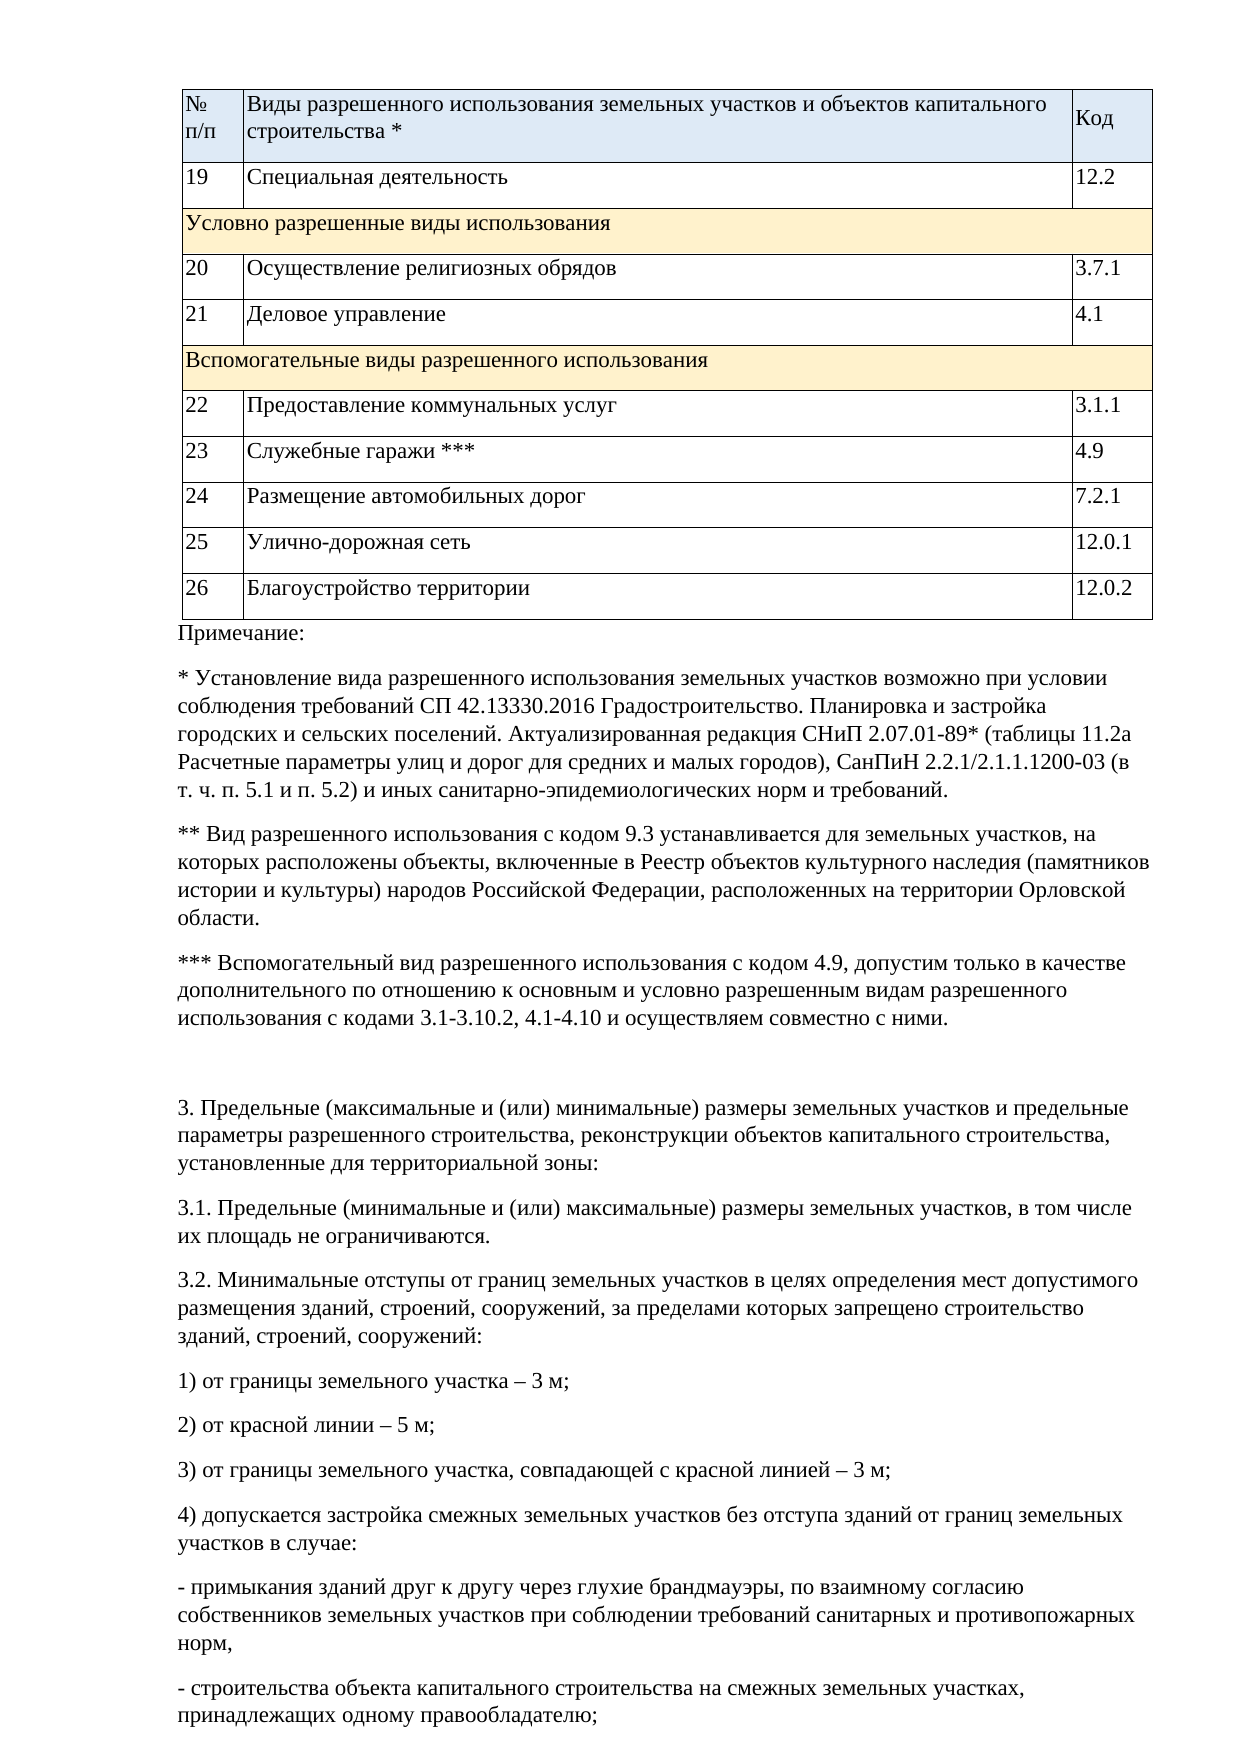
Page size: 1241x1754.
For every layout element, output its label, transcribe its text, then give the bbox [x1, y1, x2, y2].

text 3) от границы земельного участка, совпадающей с красной линией – 3 м; [177, 1456, 1152, 1482]
text 3.1. Предельные (минимальные и (или) максимальные) размеры земельных участков, в том числе их площадь не ограничиваются. [177, 1194, 1152, 1248]
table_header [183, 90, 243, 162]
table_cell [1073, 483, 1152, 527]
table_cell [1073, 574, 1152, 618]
text 4) допускается застройка смежных земельных участков без отступа зданий от границ земельных участков в случае: [177, 1501, 1152, 1555]
text *** Вспомогательный вид разрешенного использования с кодом 4.9, допустим только в качестве дополнительного по отношению к основным и условно разрешенным видам разрешенного использования с кодами 3.1-3.10.2, 4.1-4.10 и осуществляем совместно с ними. [177, 949, 1152, 1031]
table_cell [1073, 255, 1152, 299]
text 2) от красной линии – 5 м; [177, 1412, 1152, 1438]
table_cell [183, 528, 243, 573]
text 1) от границы земельного участка – 3 м; [177, 1367, 1152, 1393]
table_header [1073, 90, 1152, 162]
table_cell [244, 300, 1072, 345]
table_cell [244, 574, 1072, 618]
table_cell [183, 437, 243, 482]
text - примыкания зданий друг к другу через глухие брандмауэры, по взаимному согласию собственников земельных участков при соблюдении требований санитарных и противопожарных норм, [177, 1573, 1152, 1655]
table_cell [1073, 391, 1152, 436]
text 3. Предельные (максимальные и (или) минимальные) размеры земельных участков и предельные параметры разрешенного строительства, реконструкции объектов капитального строительства, установленные для территориальной зоны: [177, 1094, 1152, 1176]
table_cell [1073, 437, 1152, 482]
text Примечание: [177, 619, 1152, 646]
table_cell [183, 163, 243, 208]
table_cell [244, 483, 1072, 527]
text * Установление вида разрешенного использования земельных участков возможно при условии соблюдения требований СП 42.13330.2016 Градостроительство. Планировка и застройка городских и сельских поселений. Актуализированная редакция СНиП 2.07.01-89* (таблицы 11.2а Расчетные параметры улиц и дорог для средних и малых городов), СанПиН 2.2.1/2.1.1.1200-03 (в т. ч. п. 5.1 и п. 5.2) и иных санитарно-эпидемиологических норм и требований. [177, 664, 1152, 802]
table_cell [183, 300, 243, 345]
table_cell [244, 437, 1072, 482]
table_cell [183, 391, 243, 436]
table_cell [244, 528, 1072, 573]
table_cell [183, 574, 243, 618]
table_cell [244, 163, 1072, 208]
text ** Вид разрешенного использования с кодом 9.3 устанавливается для земельных участков, на которых расположены объекты, включенные в Реестр объектов культурного наследия (памятников истории и культуры) народов Российской Федерации, расположенных на территории Орловской области. [177, 820, 1152, 930]
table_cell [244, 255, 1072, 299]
text 3.2. Минимальные отступы от границ земельных участков в целях определения мест допустимого размещения зданий, строений, сооружений, за пределами которых запрещено строительство зданий, строений, сооружений: [177, 1267, 1152, 1349]
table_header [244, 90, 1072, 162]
text - строительства объекта капитального строительства на смежных земельных участках, принадлежащих одному правообладателю; [177, 1674, 1152, 1728]
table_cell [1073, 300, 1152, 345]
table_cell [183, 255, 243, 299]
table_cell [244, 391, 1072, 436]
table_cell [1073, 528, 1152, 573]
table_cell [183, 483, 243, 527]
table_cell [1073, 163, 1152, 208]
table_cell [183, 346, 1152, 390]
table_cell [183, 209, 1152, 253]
